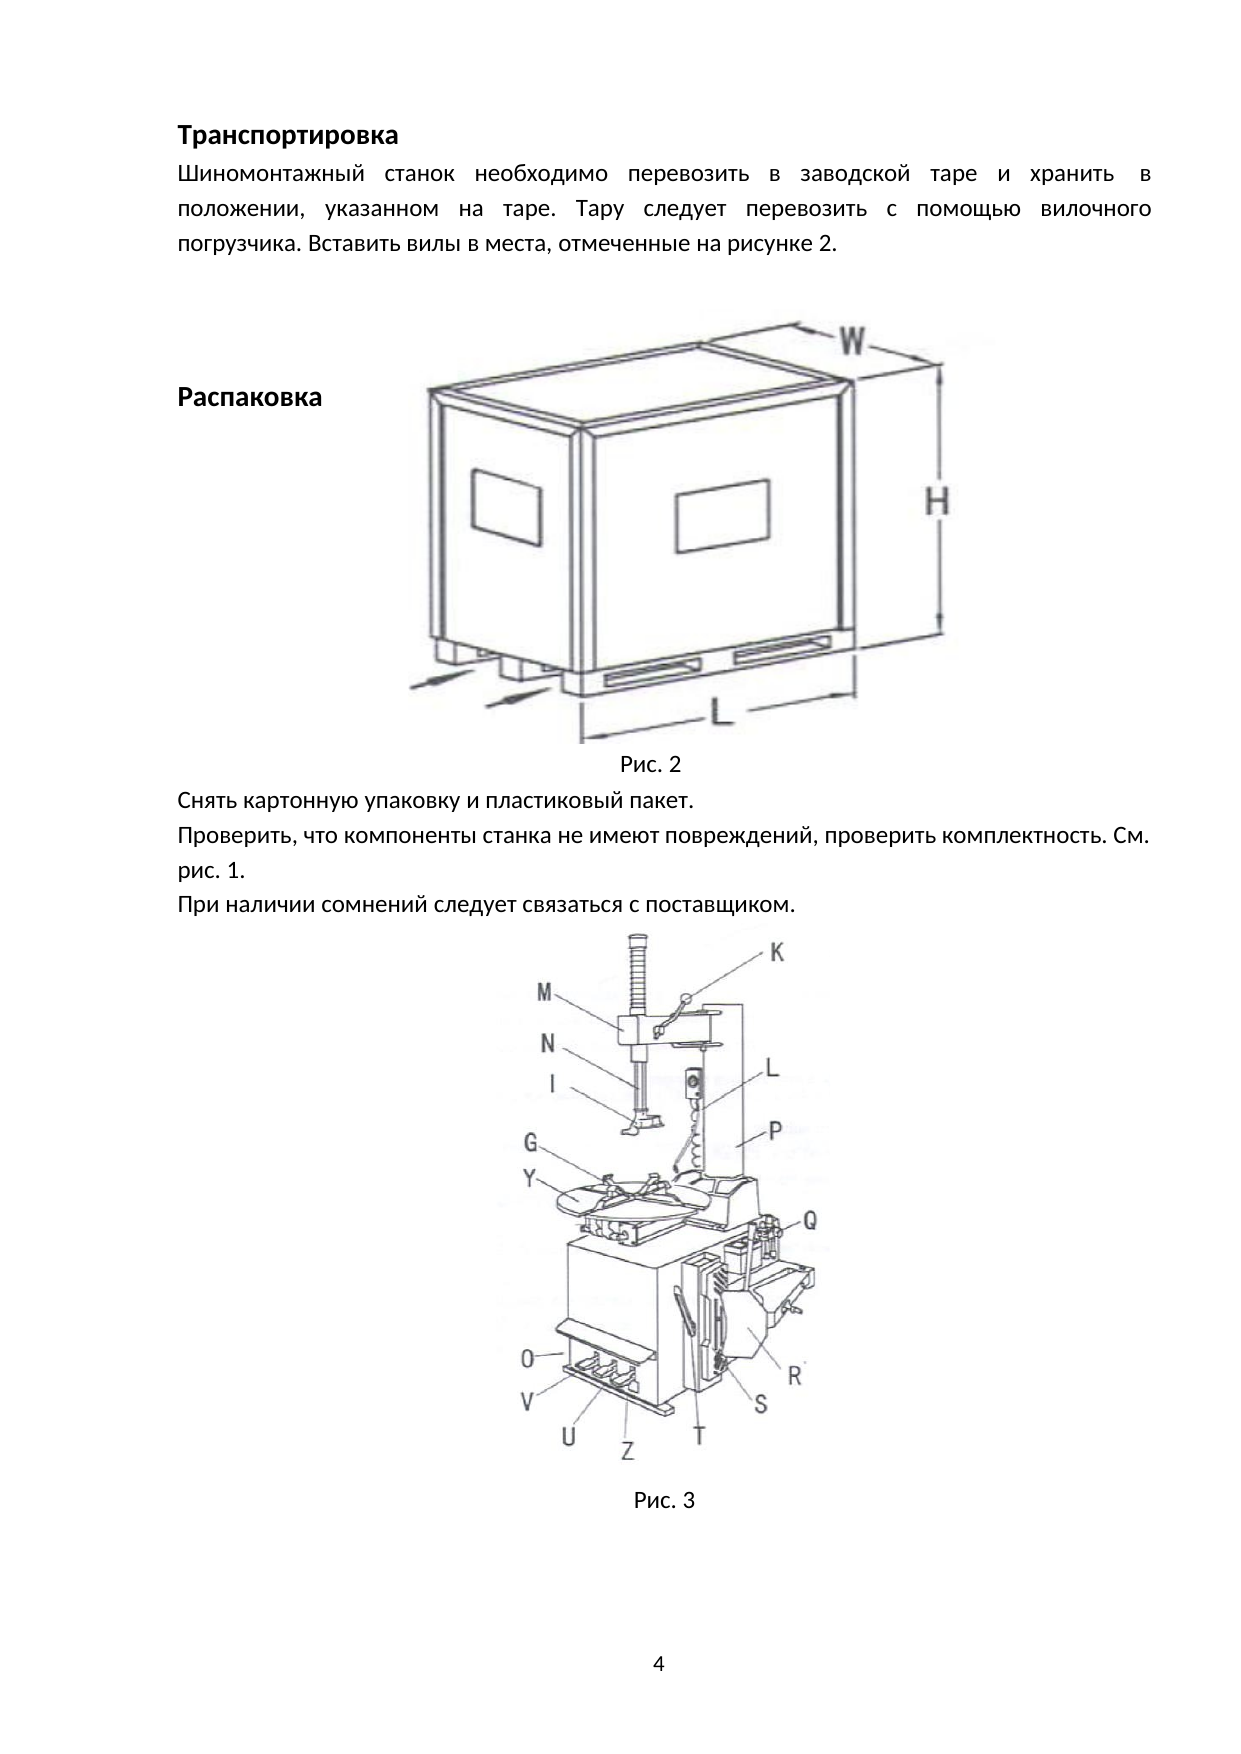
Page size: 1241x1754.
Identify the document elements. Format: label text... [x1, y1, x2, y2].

text Проверить, что компоненты станка не имеют повреждений, проверить комплектность. См. рис. 1. [177, 819, 1152, 884]
subtitle Распаковка [177, 378, 327, 414]
picture [496, 923, 831, 1465]
text При наличии сомнений следует связаться с поставщиком. [177, 889, 1176, 919]
subtitle Транспортировка [177, 116, 1176, 152]
text Шиномонтажный станок необходимо перевозить в заводской таре и хранить в положении, указанном на таре. Тару следует перевозить с помощью вилочного погрузчика. Вставить вилы в места, отмеченные на рисунке 2. [177, 157, 1152, 257]
text Снять картонную упаковку и пластиковый пакет. [177, 784, 1176, 814]
picture [408, 309, 996, 744]
text Рис. 2 [620, 313, 1176, 779]
